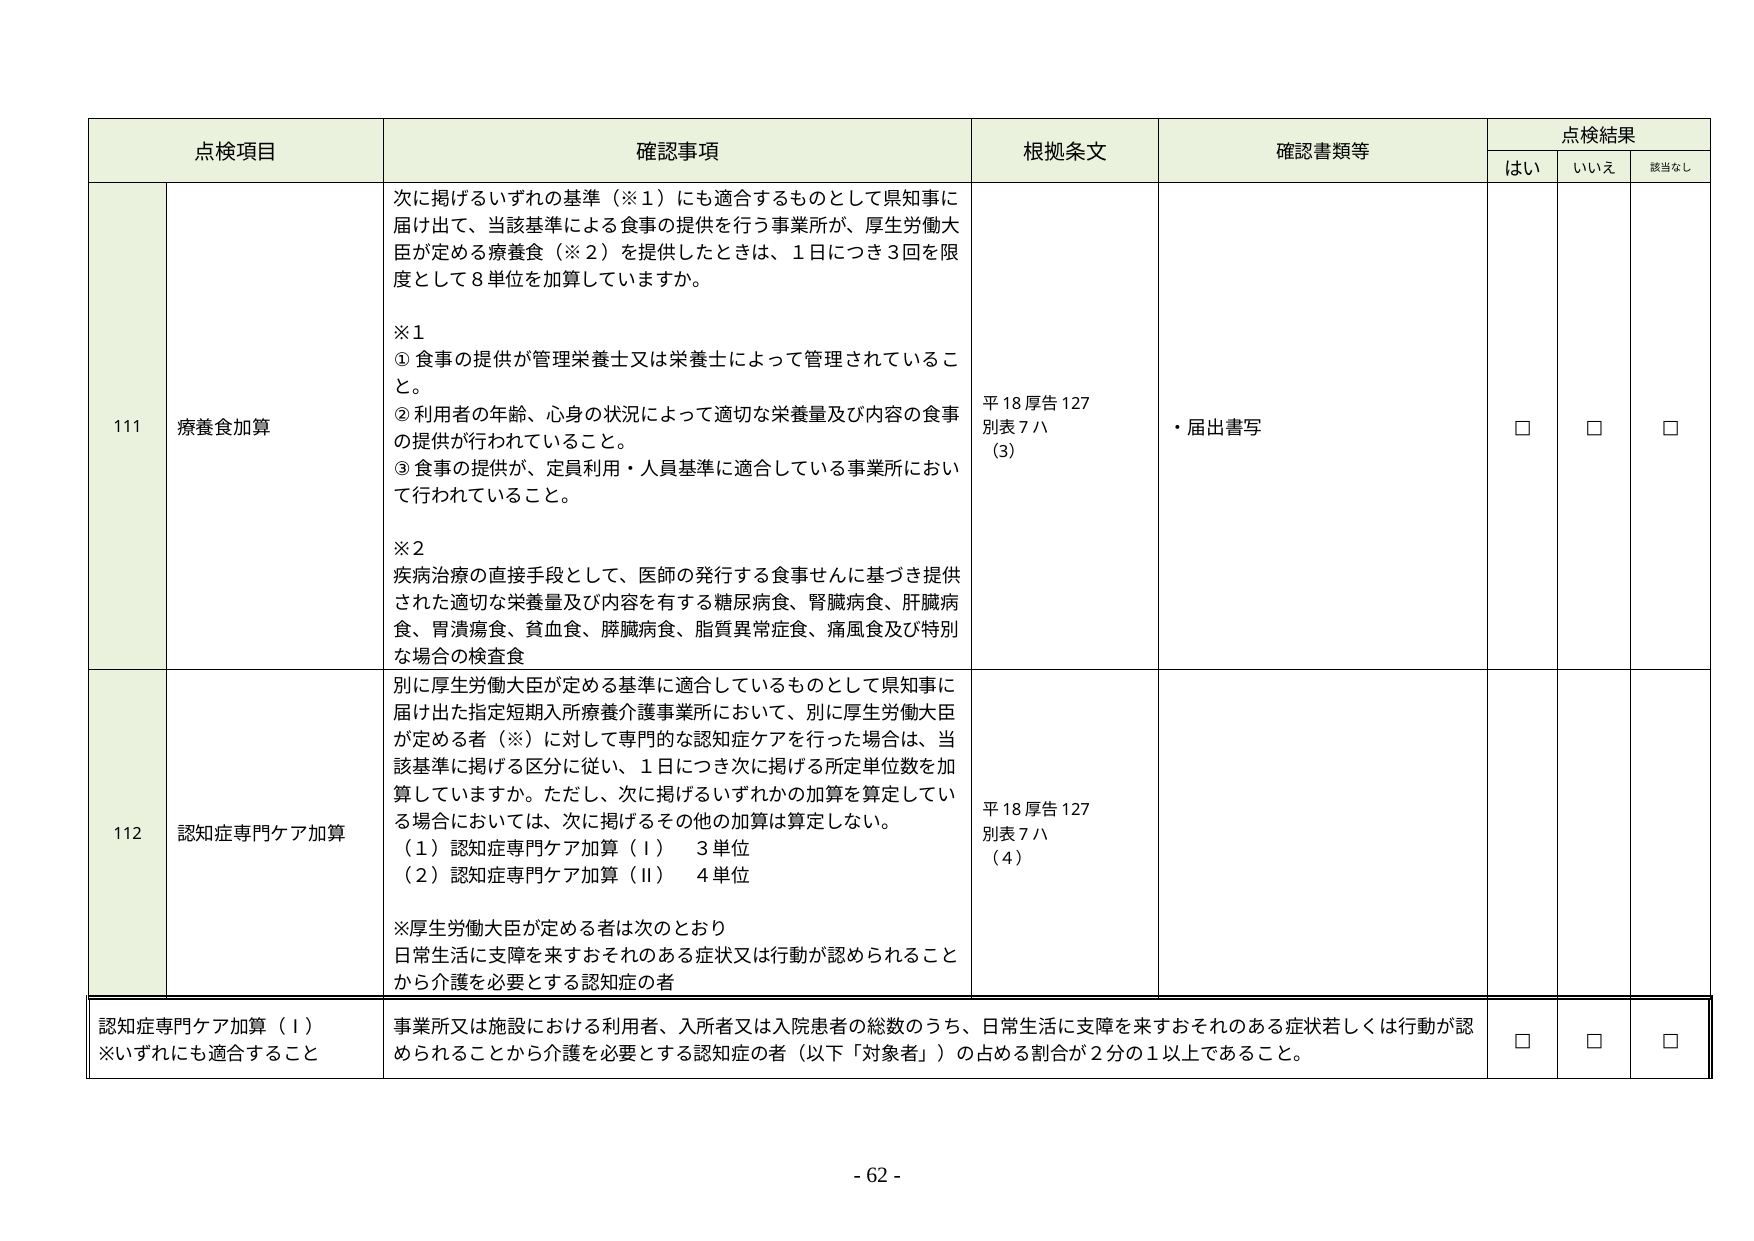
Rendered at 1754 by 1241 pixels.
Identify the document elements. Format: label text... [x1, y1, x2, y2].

table_cell 平18厚告127 別表7ハ （3） [972, 183, 1158, 669]
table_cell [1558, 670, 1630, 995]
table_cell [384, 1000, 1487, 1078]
table_header 確認書類等 [1159, 119, 1487, 182]
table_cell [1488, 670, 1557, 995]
table_cell 療養食加算 [167, 183, 383, 669]
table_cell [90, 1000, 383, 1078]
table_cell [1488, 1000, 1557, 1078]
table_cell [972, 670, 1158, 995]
table_cell ・届出書写 [1159, 183, 1487, 669]
table_cell 次に掲げるいずれの基準（※１）にも適合するものとして県知事に届け出て、当該基準による食事の提供を行う事業所が、厚生労働大臣が定める療養食（※２）を提供したときは、１日につき３回を限度として８単位を加算していますか。 ※１ ①食事の提供が管理栄養士又は栄養士によって管理されていること。 ②利用者の年齢、心身の状況によって適切な栄養量及び内容の食事の提供が行われていること。 ③食事の提供が、定員利用・人員基準に適合している事業所において行われていること。 ※２ 疾病治療の直接手段として、医師の発行する食事せんに基づき提供された適切な栄養量及び内容を有する糖尿病食、腎臓病食、肝臓病食、胃潰瘍食、貧血食、膵臓病食、脂質異常症食、痛風食及び特別な場合の検査食 [384, 183, 971, 669]
table_cell □ [1488, 183, 1557, 669]
table_cell □ [1558, 183, 1630, 669]
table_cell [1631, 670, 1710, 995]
table_header 確認事項 [384, 119, 971, 182]
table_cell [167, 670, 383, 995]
table_cell □ [1631, 183, 1710, 669]
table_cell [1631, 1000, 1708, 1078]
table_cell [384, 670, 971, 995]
table_cell はい [1488, 151, 1557, 182]
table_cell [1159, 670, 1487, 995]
table_header 点検項目 [89, 119, 383, 182]
table_header 根拠条文 [972, 119, 1158, 182]
table_cell 111 [89, 183, 166, 669]
table_cell 112 [89, 670, 166, 995]
table_cell いいえ [1558, 151, 1630, 182]
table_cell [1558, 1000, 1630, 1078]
table_header 点検結果 [1488, 119, 1710, 150]
table_cell 該当なし [1631, 151, 1710, 182]
